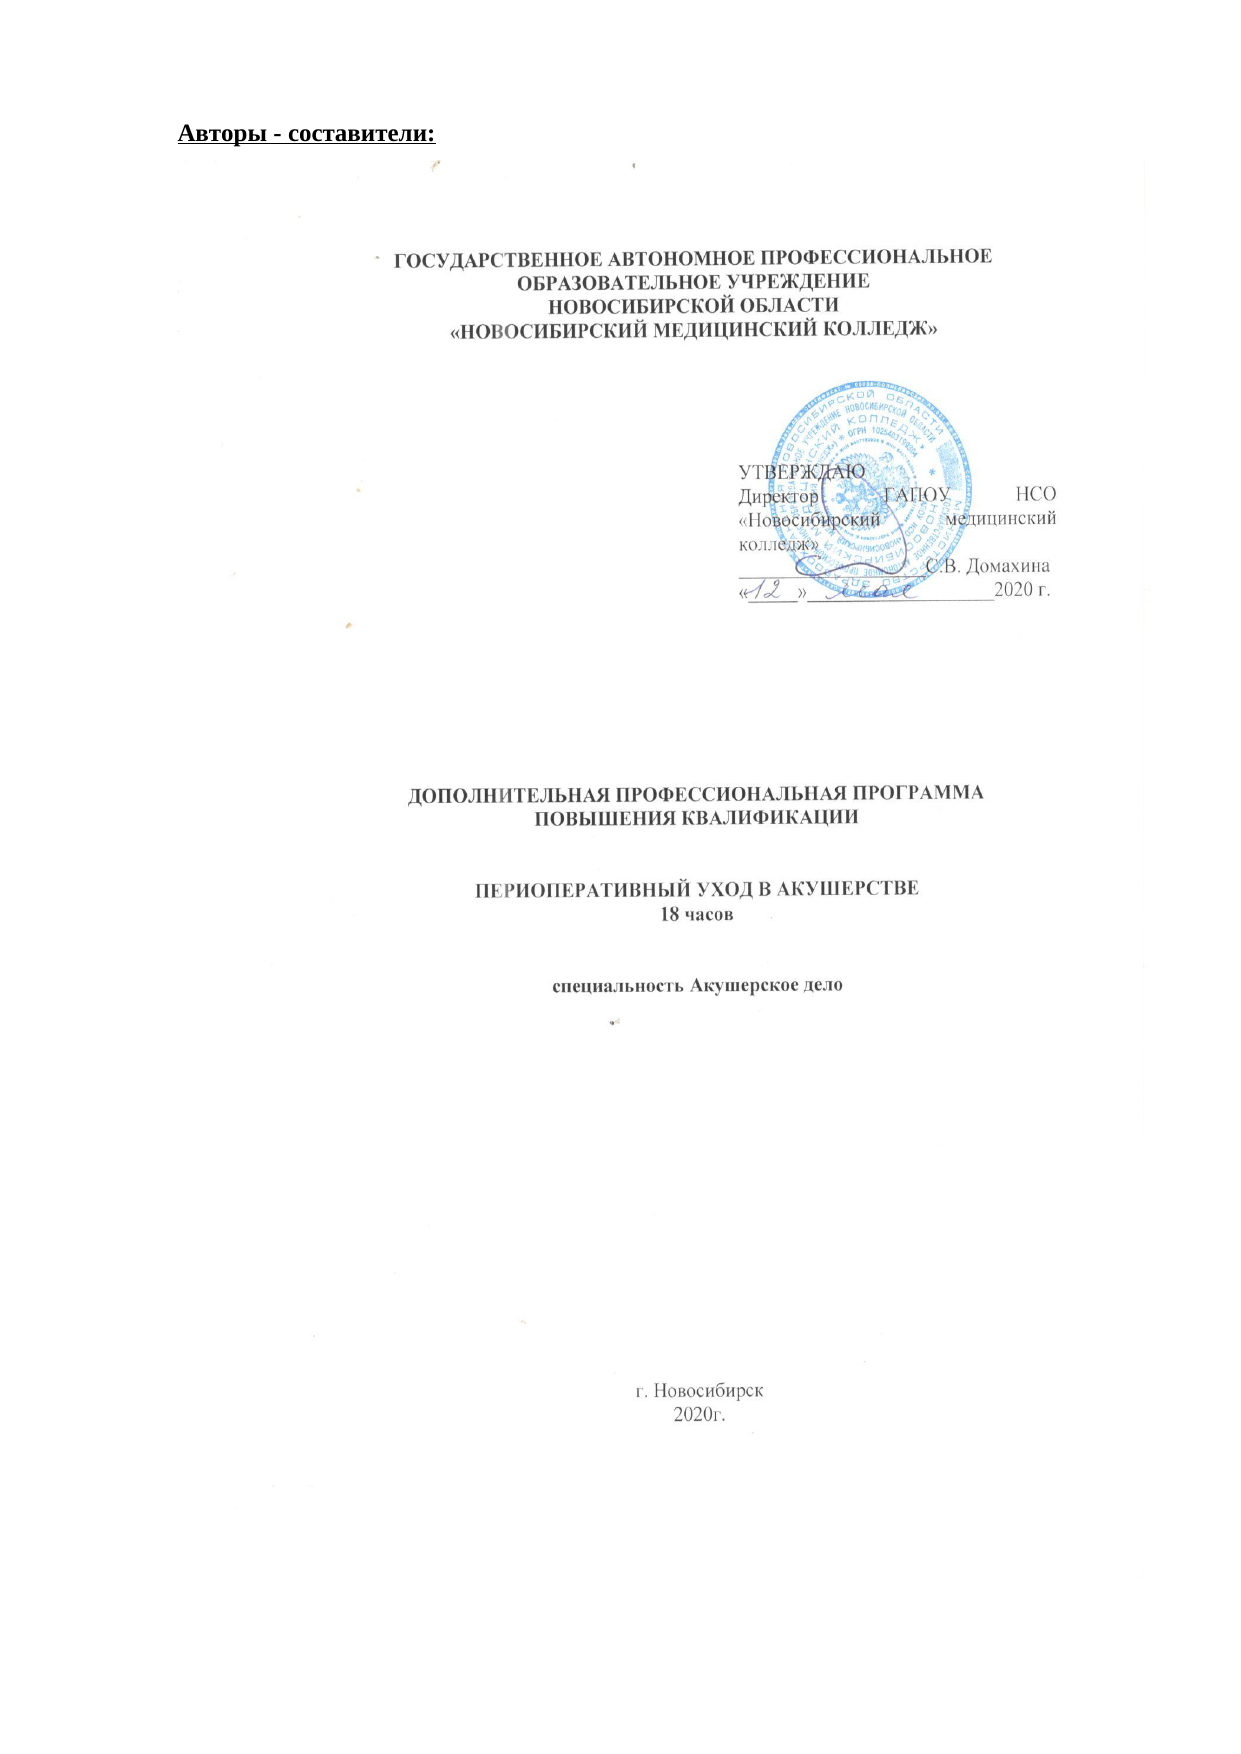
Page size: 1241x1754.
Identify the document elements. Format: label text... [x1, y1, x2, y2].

text Авторы - составители: [177, 118, 1152, 160]
